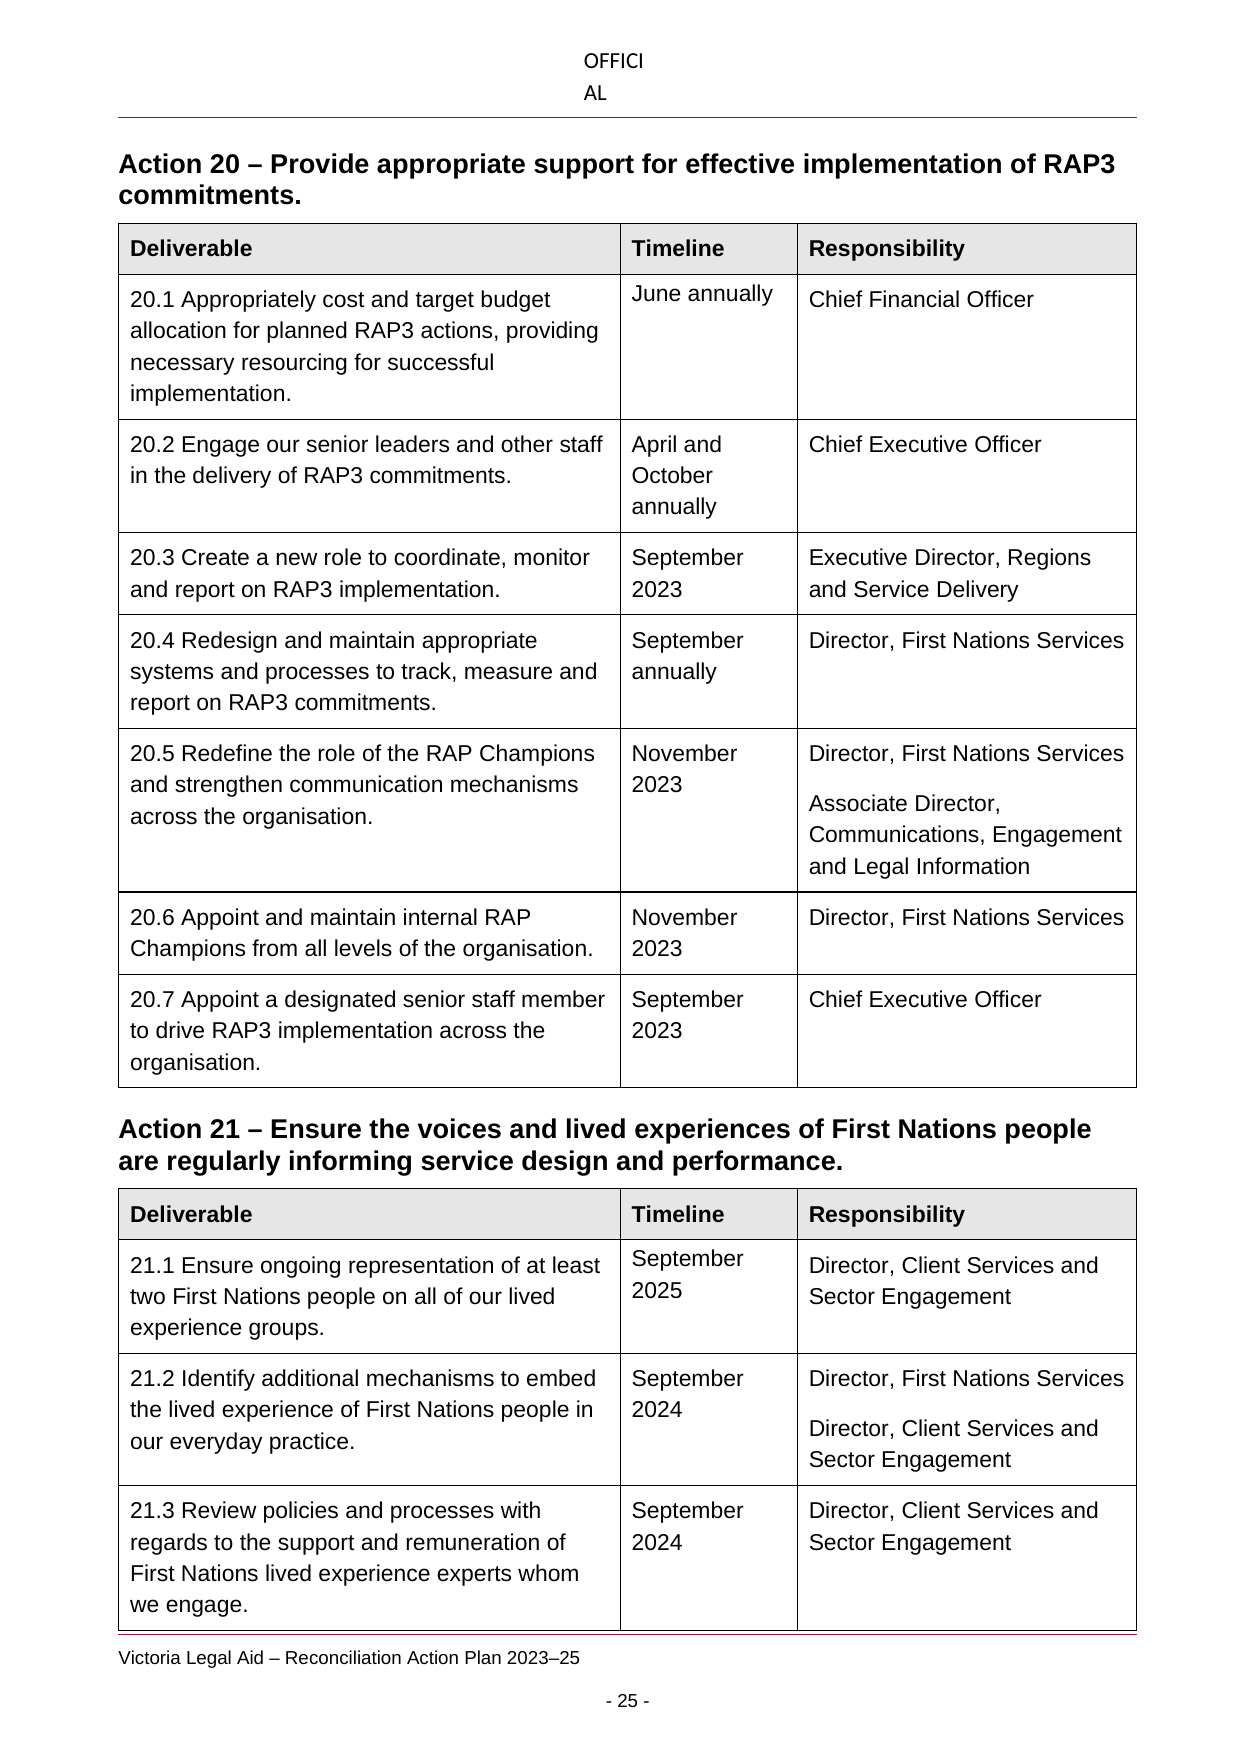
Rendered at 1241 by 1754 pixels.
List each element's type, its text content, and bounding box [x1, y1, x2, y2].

table_cell 20.6 Appoint and maintain internal RAP Champions from all levels of the organisation. [119, 893, 620, 974]
table_cell November 2023 [621, 893, 797, 974]
table_cell Director, Client Services and Sector Engagement [798, 1240, 1136, 1353]
table_cell April and October annually [621, 420, 797, 532]
table_cell Director, First Nations Services Director, Client Services and Sector Engagement [798, 1354, 1136, 1485]
table_cell 20.3 Create a new role to coordinate, monitor and report on RAP3 implementation. [119, 533, 620, 614]
table_cell 20.4 Redesign and maintain appropriate systems and processes to track, measure and report on RAP3 commitments. [119, 615, 620, 728]
table_cell September 2024 [621, 1354, 797, 1485]
table_cell September 2023 [621, 533, 797, 614]
table_cell Executive Director, Regions and Service Delivery [798, 533, 1136, 614]
table_cell 21.1 Ensure ongoing representation of at least two First Nations people on all of our lived experience groups. [119, 1240, 620, 1353]
table_cell September annually [621, 615, 797, 728]
table_cell Director, First Nations Services Associate Director, Communications, Engagement and Legal Information [798, 729, 1136, 891]
table_cell September 2024 [621, 1486, 797, 1630]
table_cell Chief Financial Officer [798, 275, 1136, 418]
table_cell Director, First Nations Services [798, 615, 1136, 728]
table_cell Chief Executive Officer [798, 420, 1136, 532]
table_cell 21.3 Review policies and processes with regards to the support and remuneration of First Nations lived experience experts whom we engage. [119, 1486, 620, 1630]
table_cell 21.2 Identify additional mechanisms to embed the lived experience of First Nations people in our everyday practice. [119, 1354, 620, 1485]
table_header Responsibility [798, 1189, 1136, 1239]
table_header Responsibility [798, 224, 1136, 274]
table_cell Chief Executive Officer [798, 975, 1136, 1087]
table_cell Director, Client Services and Sector Engagement [798, 1486, 1136, 1630]
table_cell Director, First Nations Services [798, 893, 1136, 974]
table_cell 20.7 Appoint a designated senior staff member to drive RAP3 implementation across the organisation. [119, 975, 620, 1087]
table_header Timeline [621, 1189, 797, 1239]
table_header Deliverable [119, 1189, 620, 1239]
subtitle Action 20 – Provide appropriate support for effective implementation of RAP3 commitments. [118, 148, 1137, 210]
table_cell June annually [621, 275, 797, 418]
table_cell 20.1 Appropriately cost and target budget allocation for planned RAP3 actions, providing necessary resourcing for successful implementation. [119, 275, 620, 418]
table_header Timeline [621, 224, 797, 274]
table_cell 20.2 Engage our senior leaders and other staff in the delivery of RAP3 commitments. [119, 420, 620, 532]
table_cell 20.5 Redefine the role of the RAP Champions and strengthen communication mechanisms across the organisation. [119, 729, 620, 891]
subtitle Action 21 – Ensure the voices and lived experiences of First Nations people are regularly informing service design and performance. [118, 1113, 1137, 1176]
table_cell November 2023 [621, 729, 797, 891]
table_cell September 2023 [621, 975, 797, 1087]
table_header Deliverable [119, 224, 620, 274]
table_cell September 2025 [621, 1240, 797, 1353]
